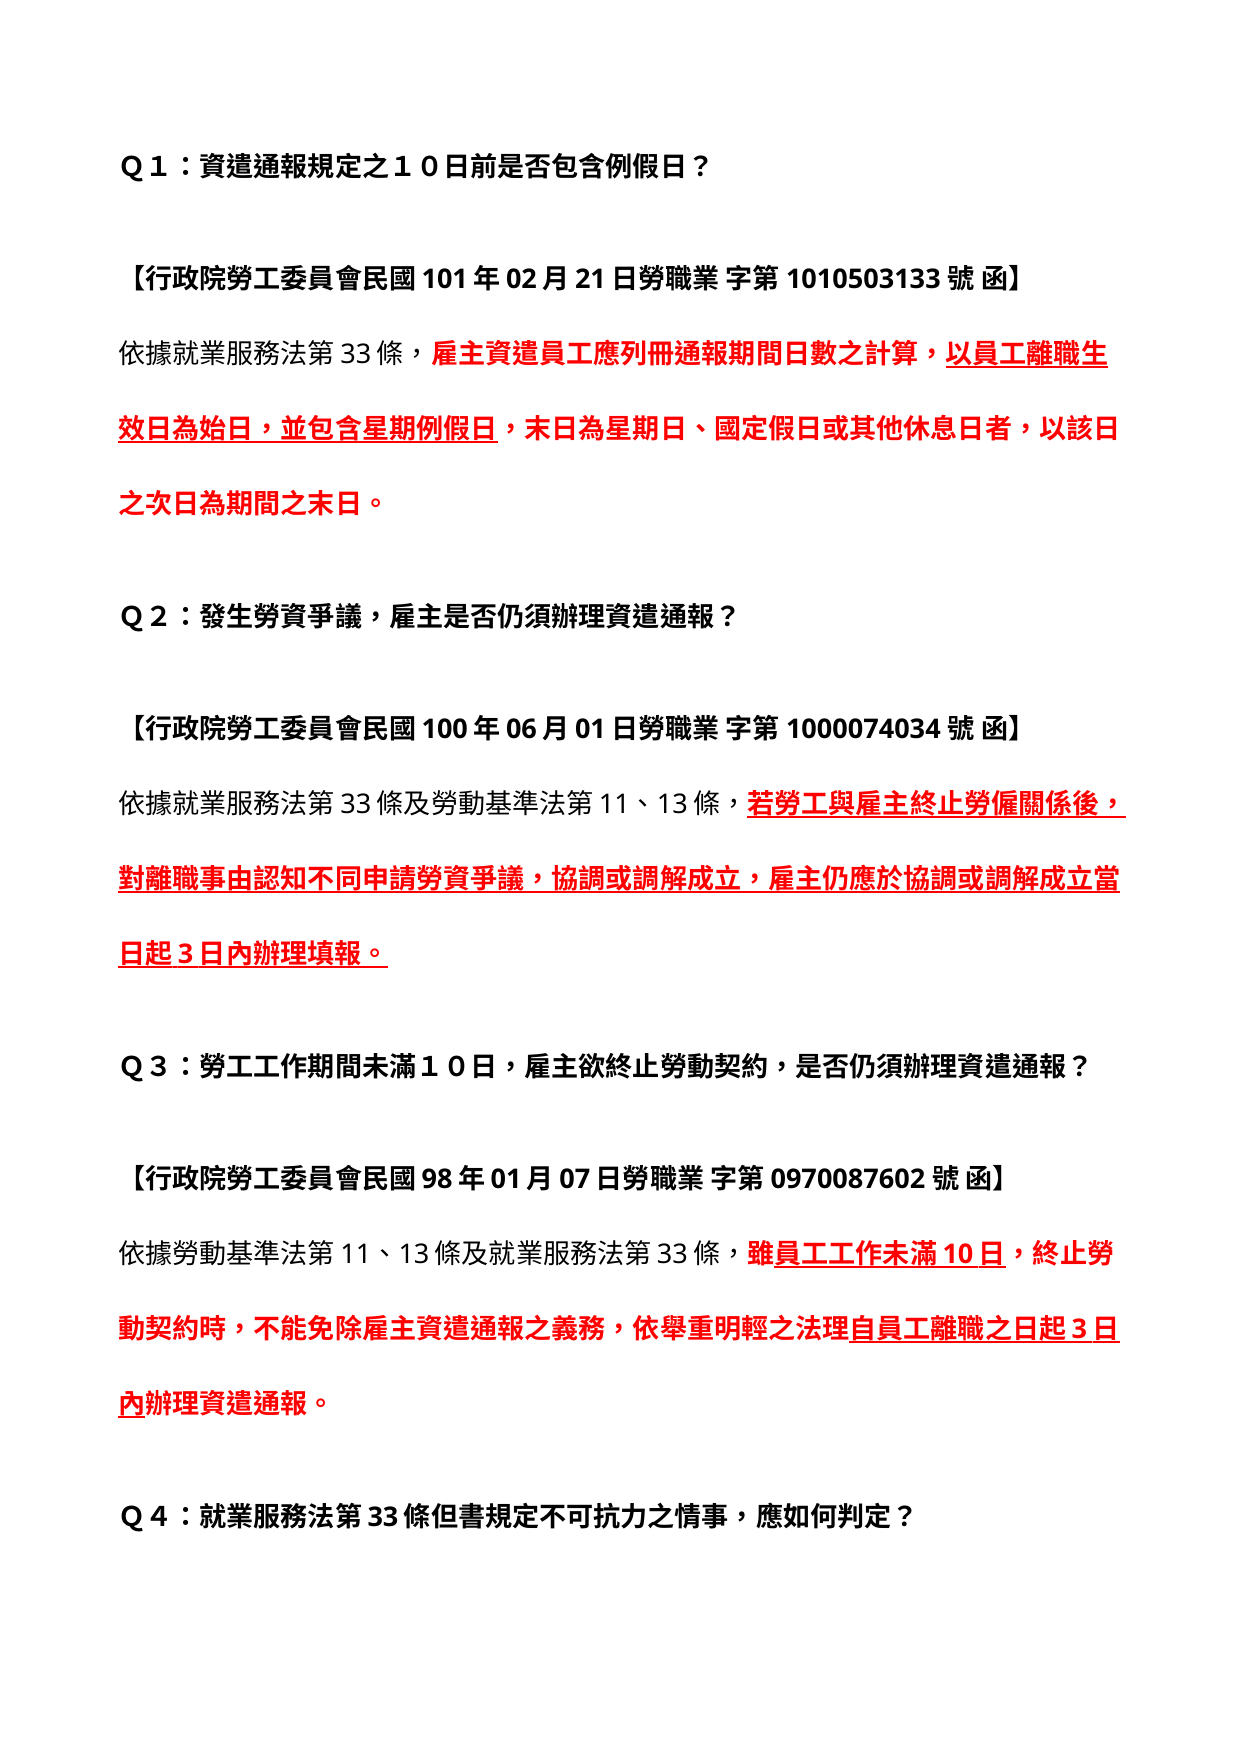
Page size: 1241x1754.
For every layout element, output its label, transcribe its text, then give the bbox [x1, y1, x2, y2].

text 依據勞動基準法第11、13條及就業服務法第33條，雖員工工作未滿10日，終止勞動契約時，不能免除雇主資遣通報之義務，依舉重明輕之法理自員工離職之日起3日內辦理資遣通報。 [118, 1214, 1122, 1439]
text Ｑ１：資遣通報規定之１０日前是否包含例假日？ [118, 127, 1122, 202]
text Ｑ３：勞工工作期間未滿１０日，雇主欲終止勞動契約，是否仍須辦理資遣通報？ [118, 1027, 1122, 1102]
text 依據就業服務法第33條，雇主資遣員工應列冊通報期間日數之計算，以員工離職生效日為始日，並包含星期例假日，末日為星期日、國定假日或其他休息日者，以該日之次日為期間之末日。 [118, 314, 1122, 539]
text 【行政院勞工委員會民國101年02月21日勞職業 字第 1010503133 號 函】 [118, 239, 1122, 314]
text 【行政院勞工委員會民國100年06月01日勞職業 字第 1000074034 號 函】 [118, 689, 1122, 764]
text 依據就業服務法第33條及勞動基準法第11、13條，若勞工與雇主終止勞僱關係後，對離職事由認知不同申請勞資爭議，協調或調解成立，雇主仍應於協調或調解成立當日起3日內辦理填報。 [118, 764, 1122, 989]
text Ｑ４：就業服務法第33條但書規定不可抗力之情事，應如何判定？ [118, 1477, 1122, 1552]
text 【行政院勞工委員會民國98年01月07日勞職業 字第 0970087602 號 函】 [118, 1139, 1122, 1214]
text Ｑ２：發生勞資爭議，雇主是否仍須辦理資遣通報？ [118, 577, 1122, 652]
